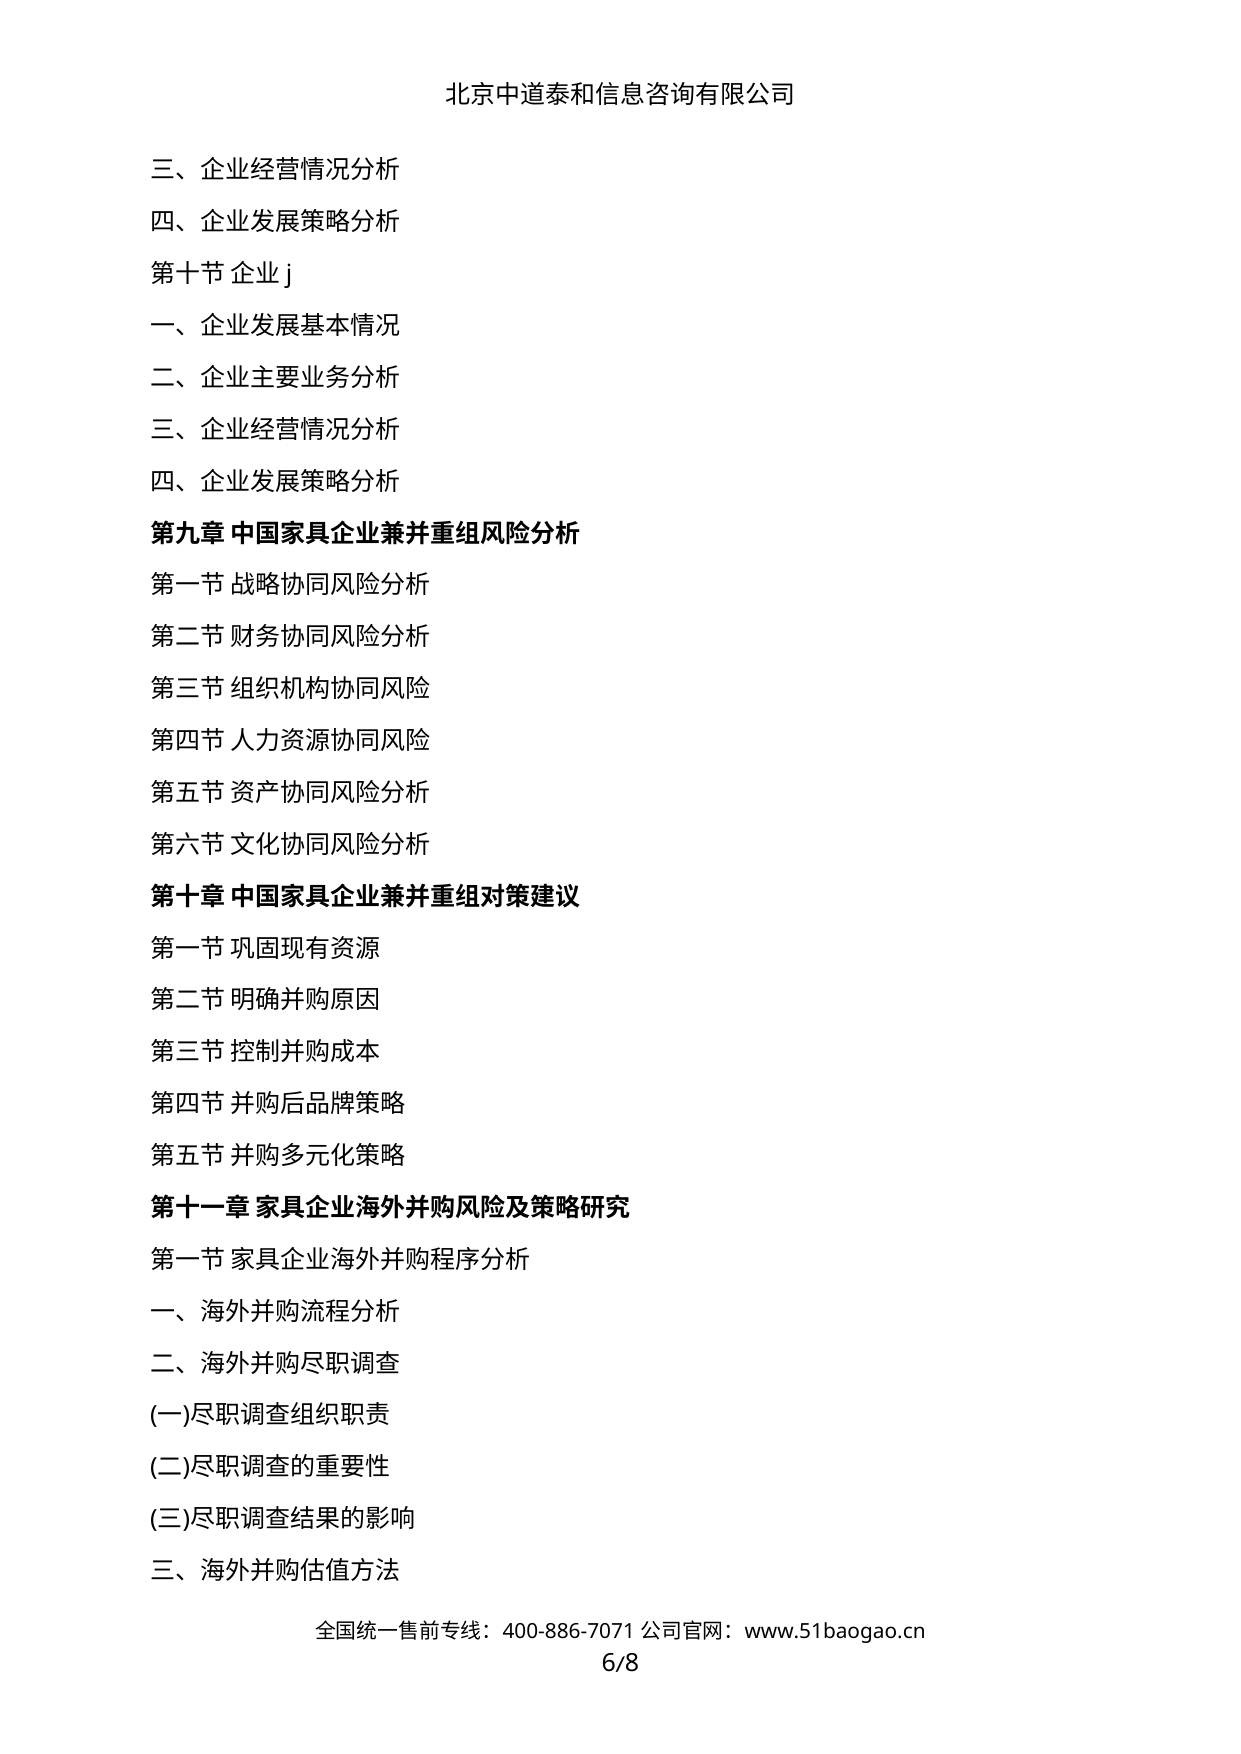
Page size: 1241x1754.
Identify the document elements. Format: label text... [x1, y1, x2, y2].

text 第四节 并购后品牌策略 [150, 1084, 1090, 1120]
text 第九章 中国家具企业兼并重组风险分析 [150, 513, 1090, 549]
text (一)尽职调查组织职责 [150, 1395, 1090, 1431]
text 三、企业经营情况分析 [150, 150, 1090, 186]
text (二)尽职调查的重要性 [150, 1447, 1090, 1483]
text 二、海外并购尽职调查 [150, 1343, 1090, 1379]
text 一、海外并购流程分析 [150, 1291, 1090, 1327]
text 第五节 并购多元化策略 [150, 1136, 1090, 1172]
text 第十章 中国家具企业兼并重组对策建议 [150, 876, 1090, 912]
text 第四节 人力资源协同风险 [150, 721, 1090, 757]
text 二、企业主要业务分析 [150, 357, 1090, 394]
text 第一节 家具企业海外并购程序分析 [150, 1239, 1090, 1276]
text 第六节 文化协同风险分析 [150, 824, 1090, 861]
text 第十一章 家具企业海外并购风险及策略研究 [150, 1187, 1090, 1224]
text 第二节 财务协同风险分析 [150, 617, 1090, 653]
text 一、企业发展基本情况 [150, 306, 1090, 342]
text 四、企业发展策略分析 [150, 461, 1090, 497]
text 第一节 战略协同风险分析 [150, 565, 1090, 601]
text 第一节 巩固现有资源 [150, 928, 1090, 964]
text 第三节 组织机构协同风险 [150, 669, 1090, 705]
text 第二节 明确并购原因 [150, 980, 1090, 1016]
text (三)尽职调查结果的影响 [150, 1499, 1090, 1535]
text 三、企业经营情况分析 [150, 409, 1090, 446]
text 四、企业发展策略分析 [150, 202, 1090, 238]
text 第十节 企业j [150, 254, 1090, 290]
text 三、海外并购估值方法 [150, 1551, 1090, 1587]
text 第五节 资产协同风险分析 [150, 772, 1090, 809]
text 第三节 控制并购成本 [150, 1032, 1090, 1068]
